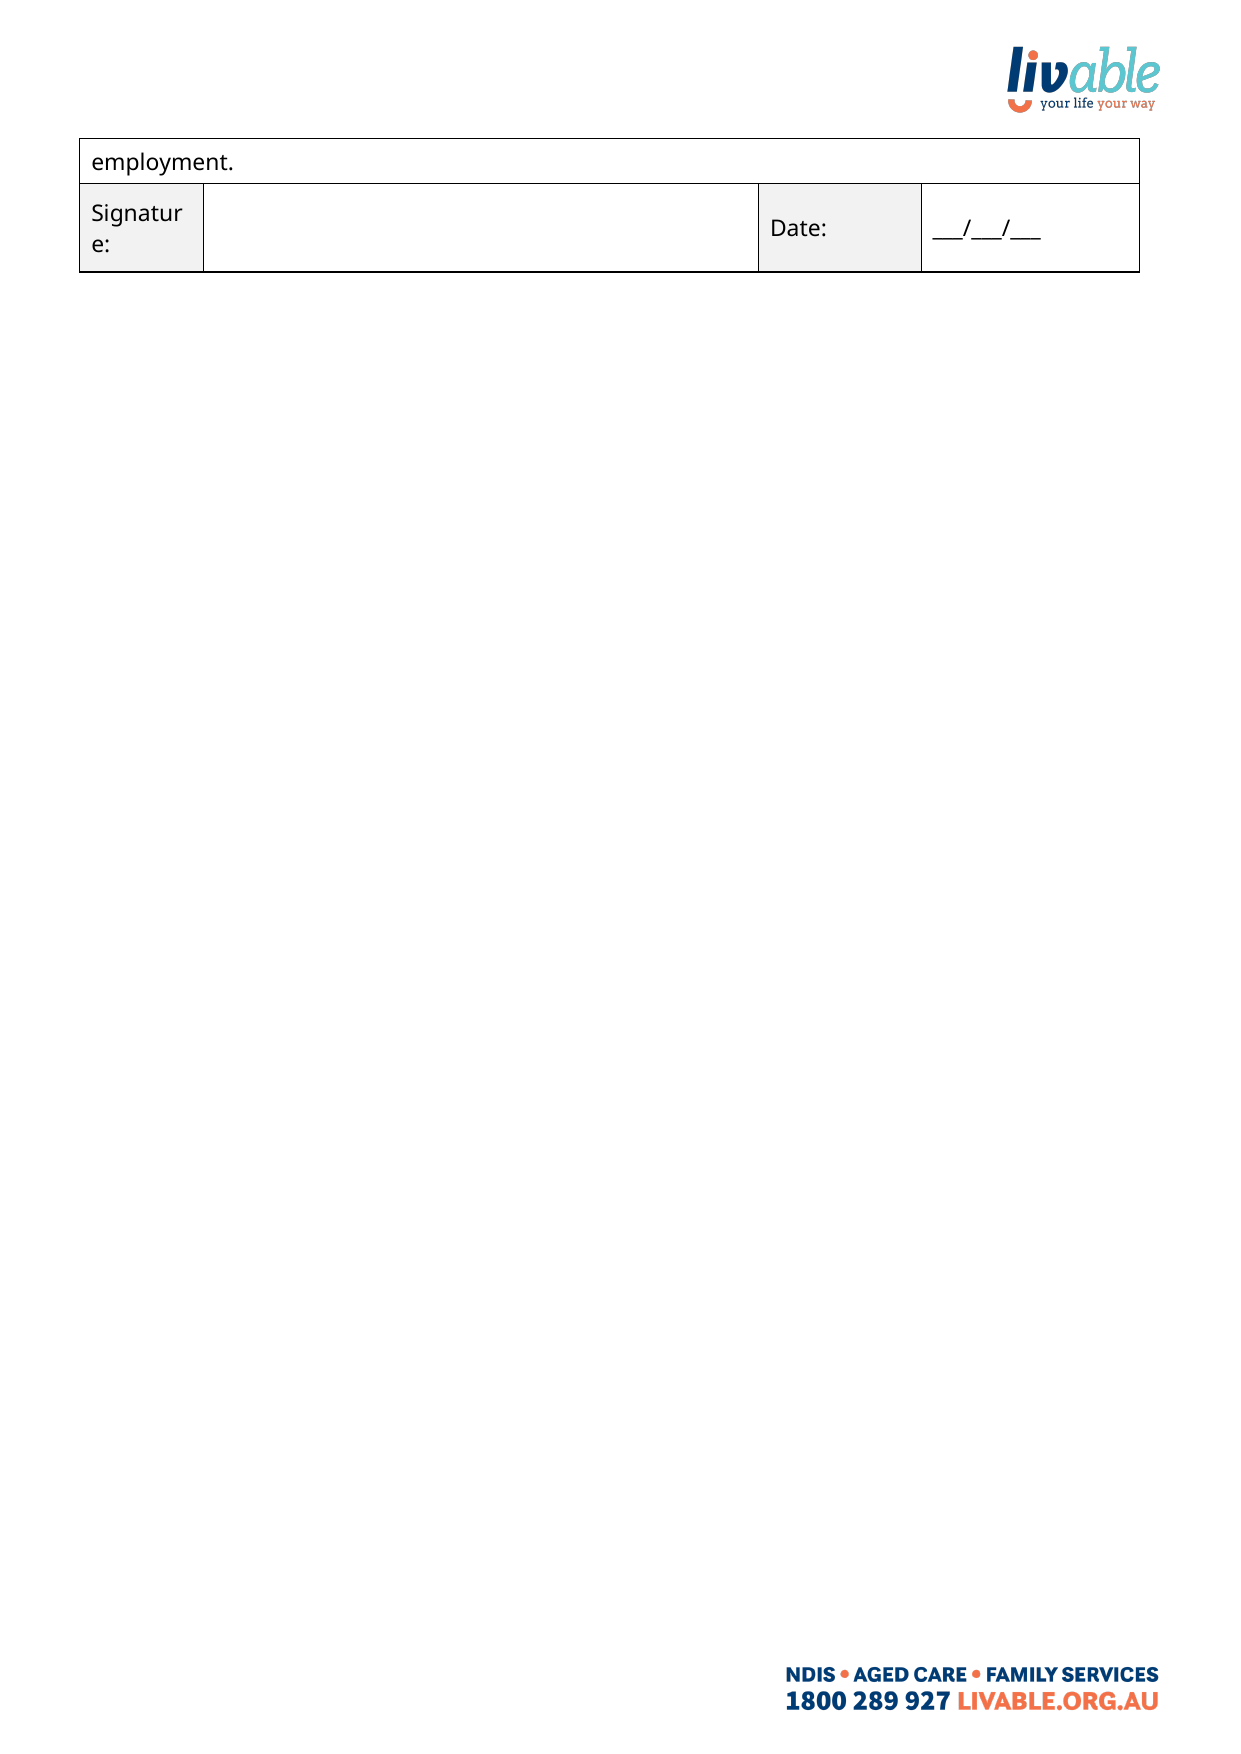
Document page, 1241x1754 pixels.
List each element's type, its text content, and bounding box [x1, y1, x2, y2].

table_cell Date: [759, 184, 921, 271]
picture [998, 37, 1168, 116]
table_cell [204, 184, 758, 271]
picture [0, 1594, 1239, 1754]
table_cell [80, 139, 1139, 183]
table_cell ___/___/___ [922, 184, 1139, 271]
table_cell Signature: [80, 184, 203, 271]
